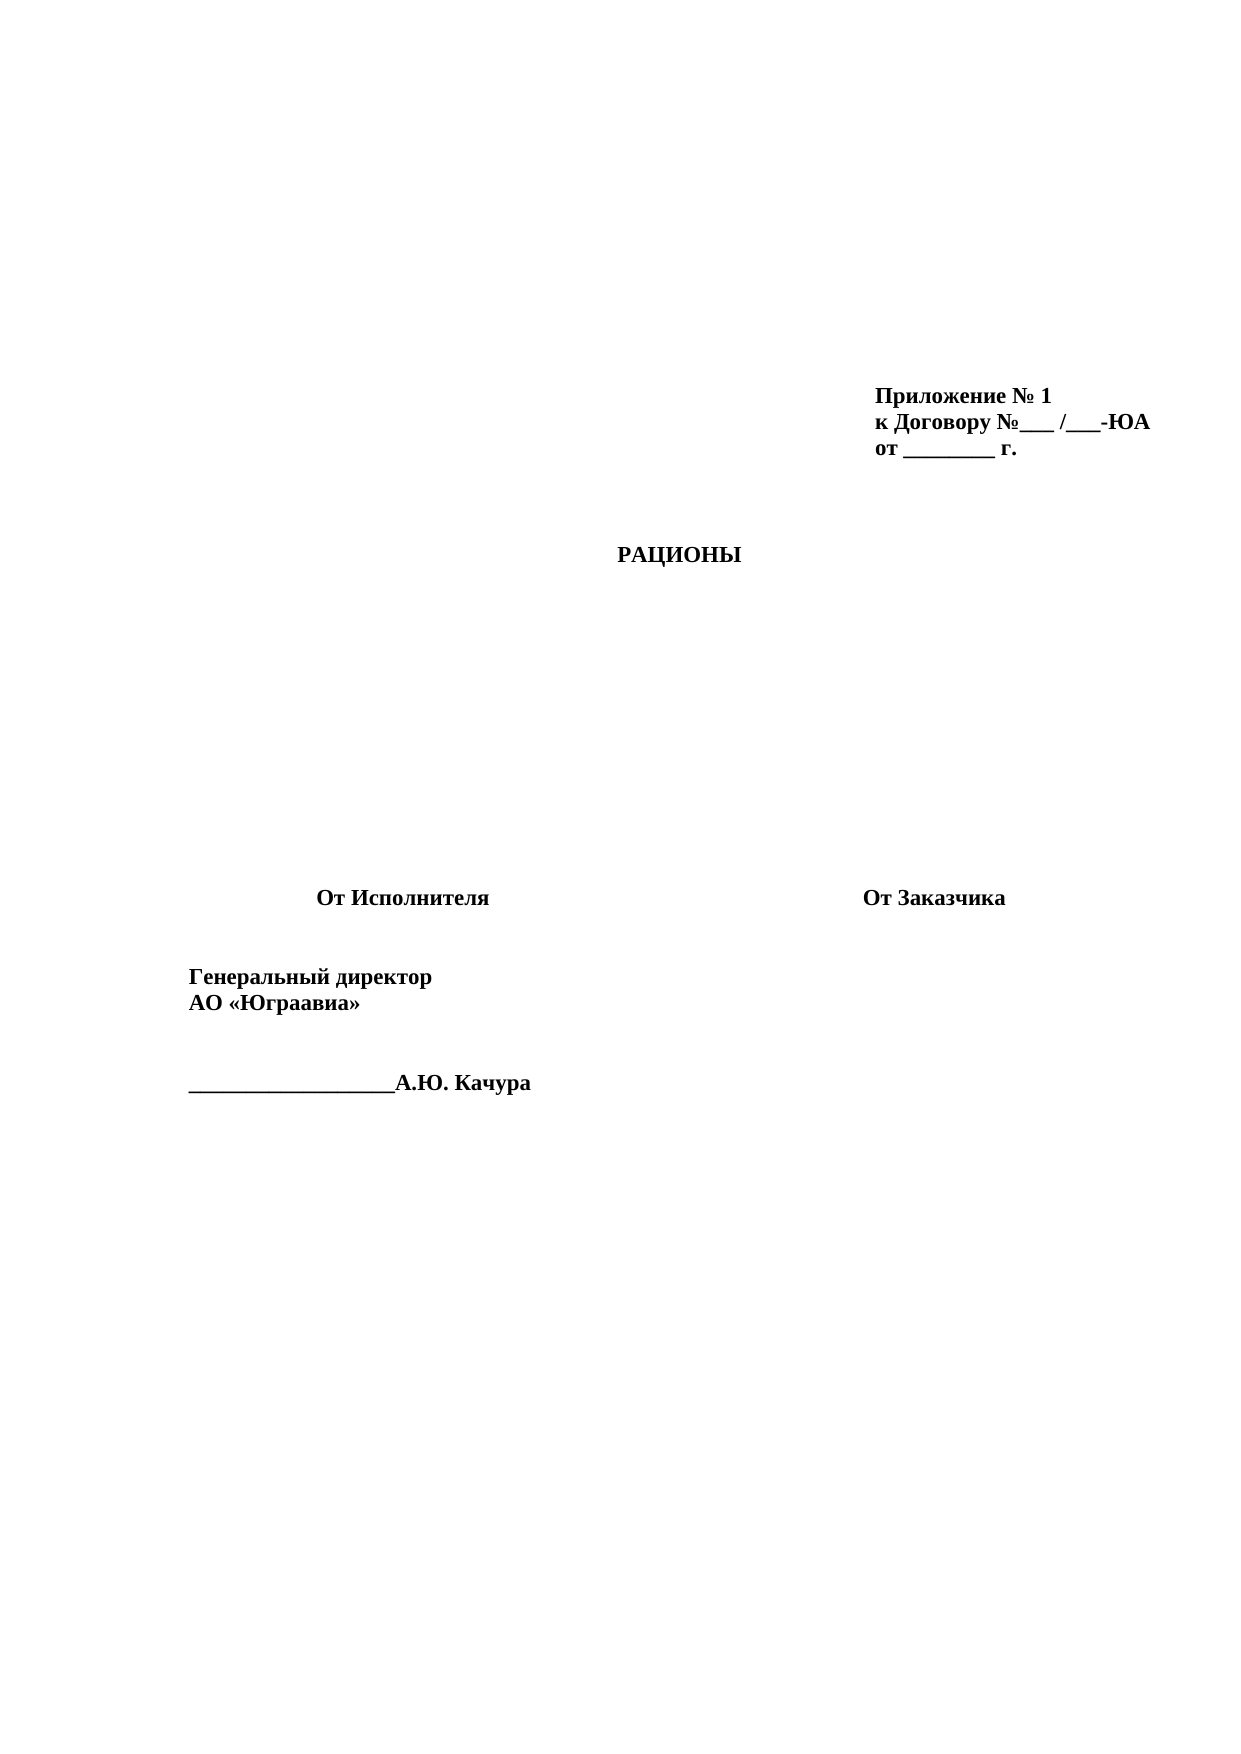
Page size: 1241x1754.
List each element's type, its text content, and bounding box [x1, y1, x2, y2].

table_header От Заказчика [628, 884, 1181, 1121]
text от ________ г. [118, 434, 1181, 461]
text РАЦИОНЫ [118, 541, 1181, 568]
text к Договору №___ /___-ЮА [118, 408, 1181, 434]
table_header От Исполнителя Генеральный директор АО «Юграавиа» __________________А.Ю. Качура [118, 884, 628, 1121]
text Приложение № 1 [118, 382, 1181, 408]
